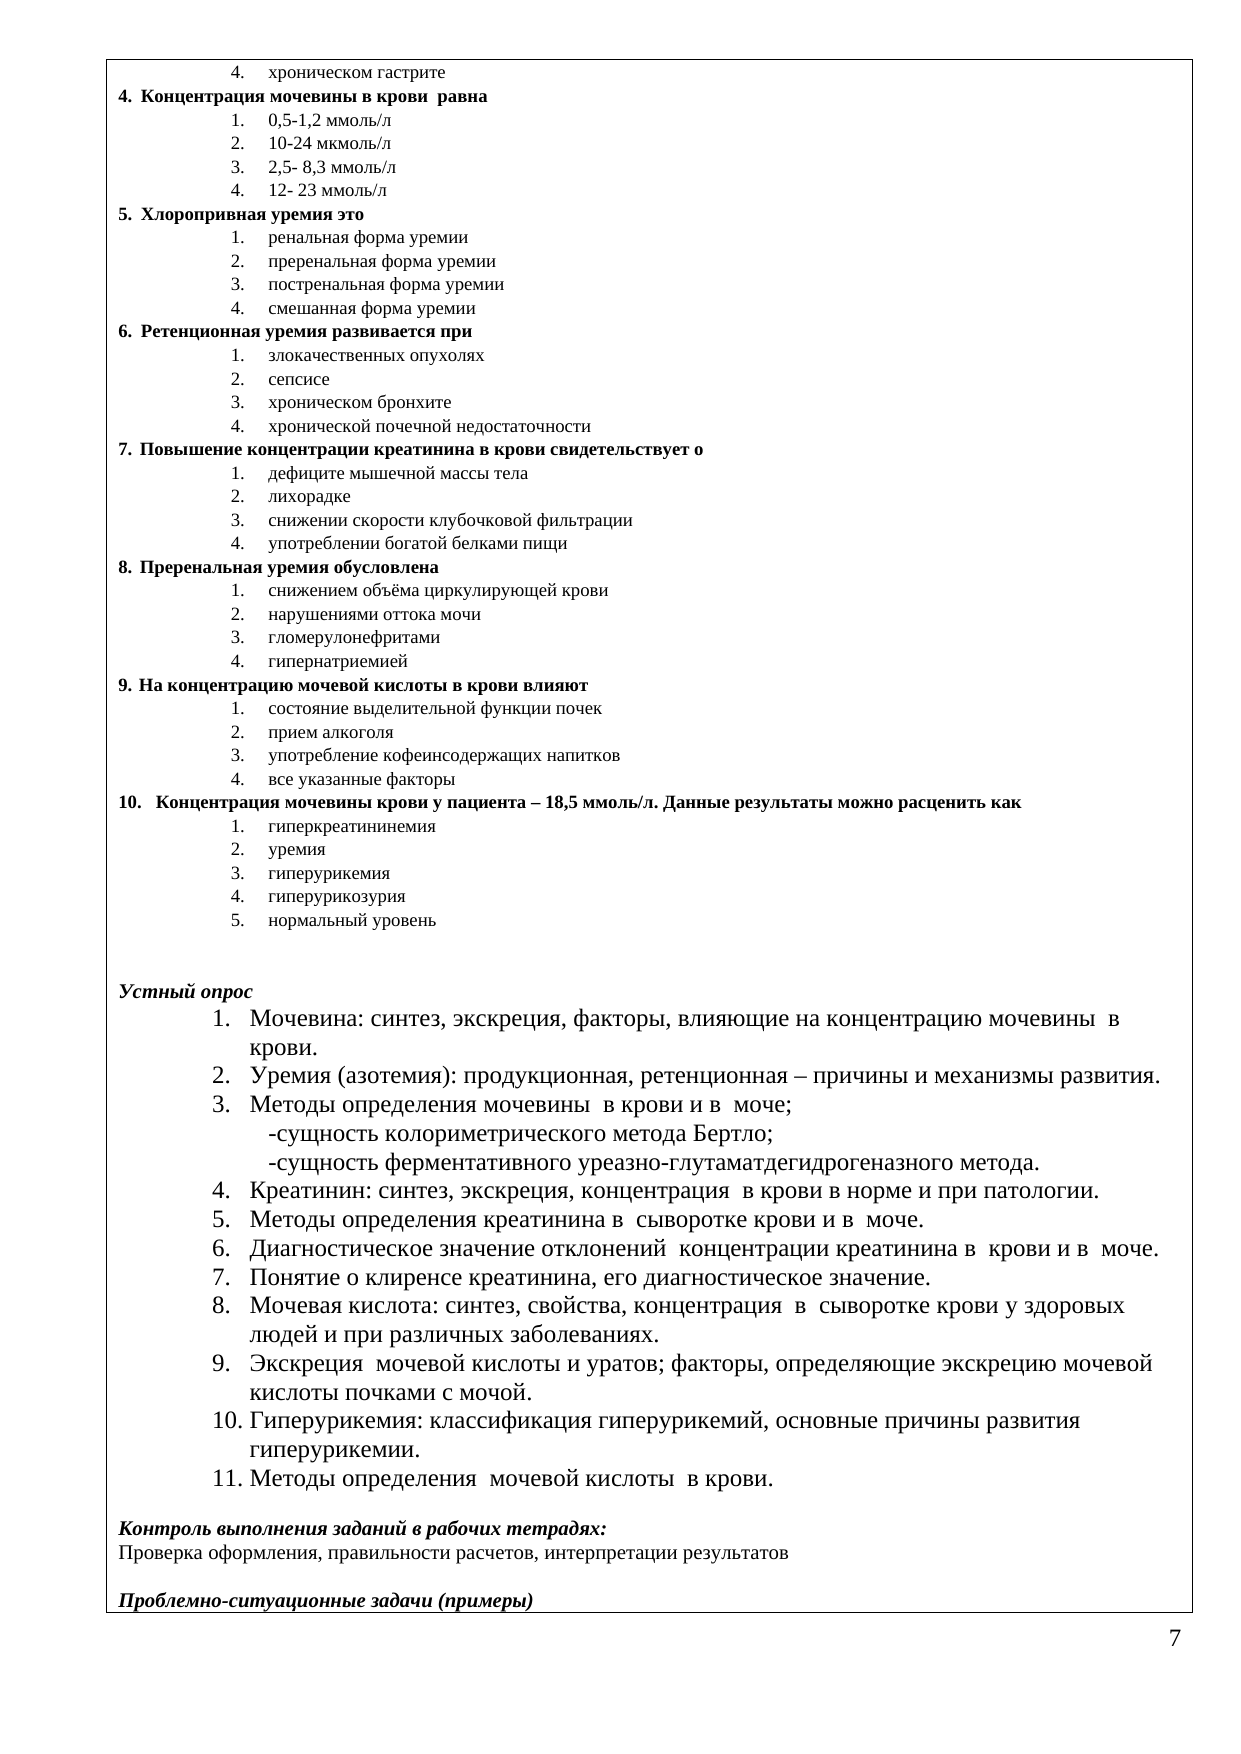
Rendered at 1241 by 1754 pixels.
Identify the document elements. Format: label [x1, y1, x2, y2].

table_cell [107, 60, 1192, 1612]
